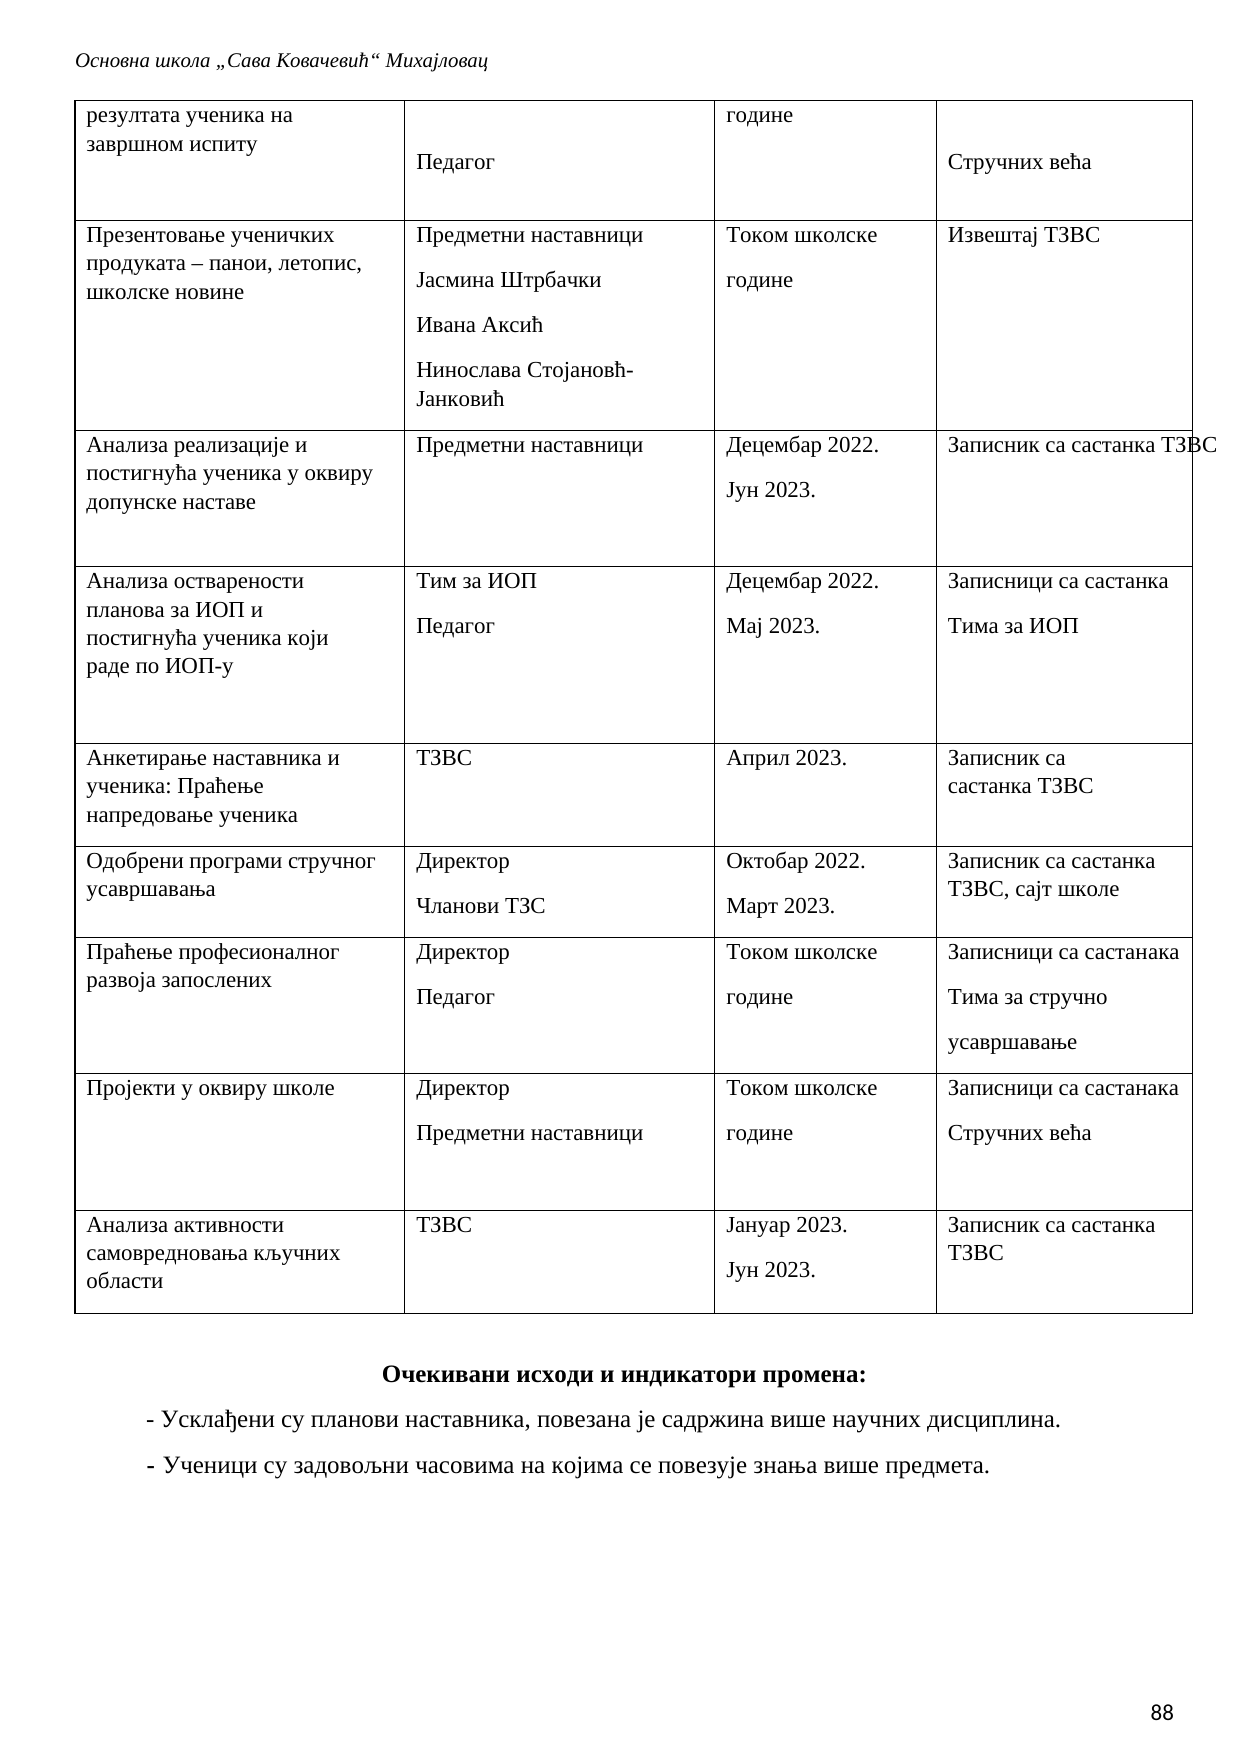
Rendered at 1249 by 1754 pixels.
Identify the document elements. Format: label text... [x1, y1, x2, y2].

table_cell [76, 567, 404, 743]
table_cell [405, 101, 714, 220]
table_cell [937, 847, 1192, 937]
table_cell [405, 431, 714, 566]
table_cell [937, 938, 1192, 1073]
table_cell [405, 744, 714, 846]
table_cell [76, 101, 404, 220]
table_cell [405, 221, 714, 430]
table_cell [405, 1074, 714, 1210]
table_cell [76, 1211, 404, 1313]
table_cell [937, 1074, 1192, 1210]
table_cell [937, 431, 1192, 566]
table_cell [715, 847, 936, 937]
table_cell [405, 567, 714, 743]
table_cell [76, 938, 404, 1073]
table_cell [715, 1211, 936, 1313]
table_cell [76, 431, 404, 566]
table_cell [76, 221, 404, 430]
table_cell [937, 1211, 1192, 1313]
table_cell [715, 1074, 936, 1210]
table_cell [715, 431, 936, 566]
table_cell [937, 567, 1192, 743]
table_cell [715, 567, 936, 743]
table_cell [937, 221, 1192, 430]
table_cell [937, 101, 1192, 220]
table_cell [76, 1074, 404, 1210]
list Ученици су задовољни часовима на којима се повезује знања више предмета. [146, 1450, 1173, 1479]
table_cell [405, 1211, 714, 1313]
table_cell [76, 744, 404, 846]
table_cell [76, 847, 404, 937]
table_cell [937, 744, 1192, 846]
text Очекивани исходи и индикатори промена: [75, 1359, 1173, 1388]
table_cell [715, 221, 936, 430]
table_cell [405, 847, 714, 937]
text - Усклађени су планови наставника, повезана је садржина више научних дисциплина. [146, 1404, 1173, 1433]
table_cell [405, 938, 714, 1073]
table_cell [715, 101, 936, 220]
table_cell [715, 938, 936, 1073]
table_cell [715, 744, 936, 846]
